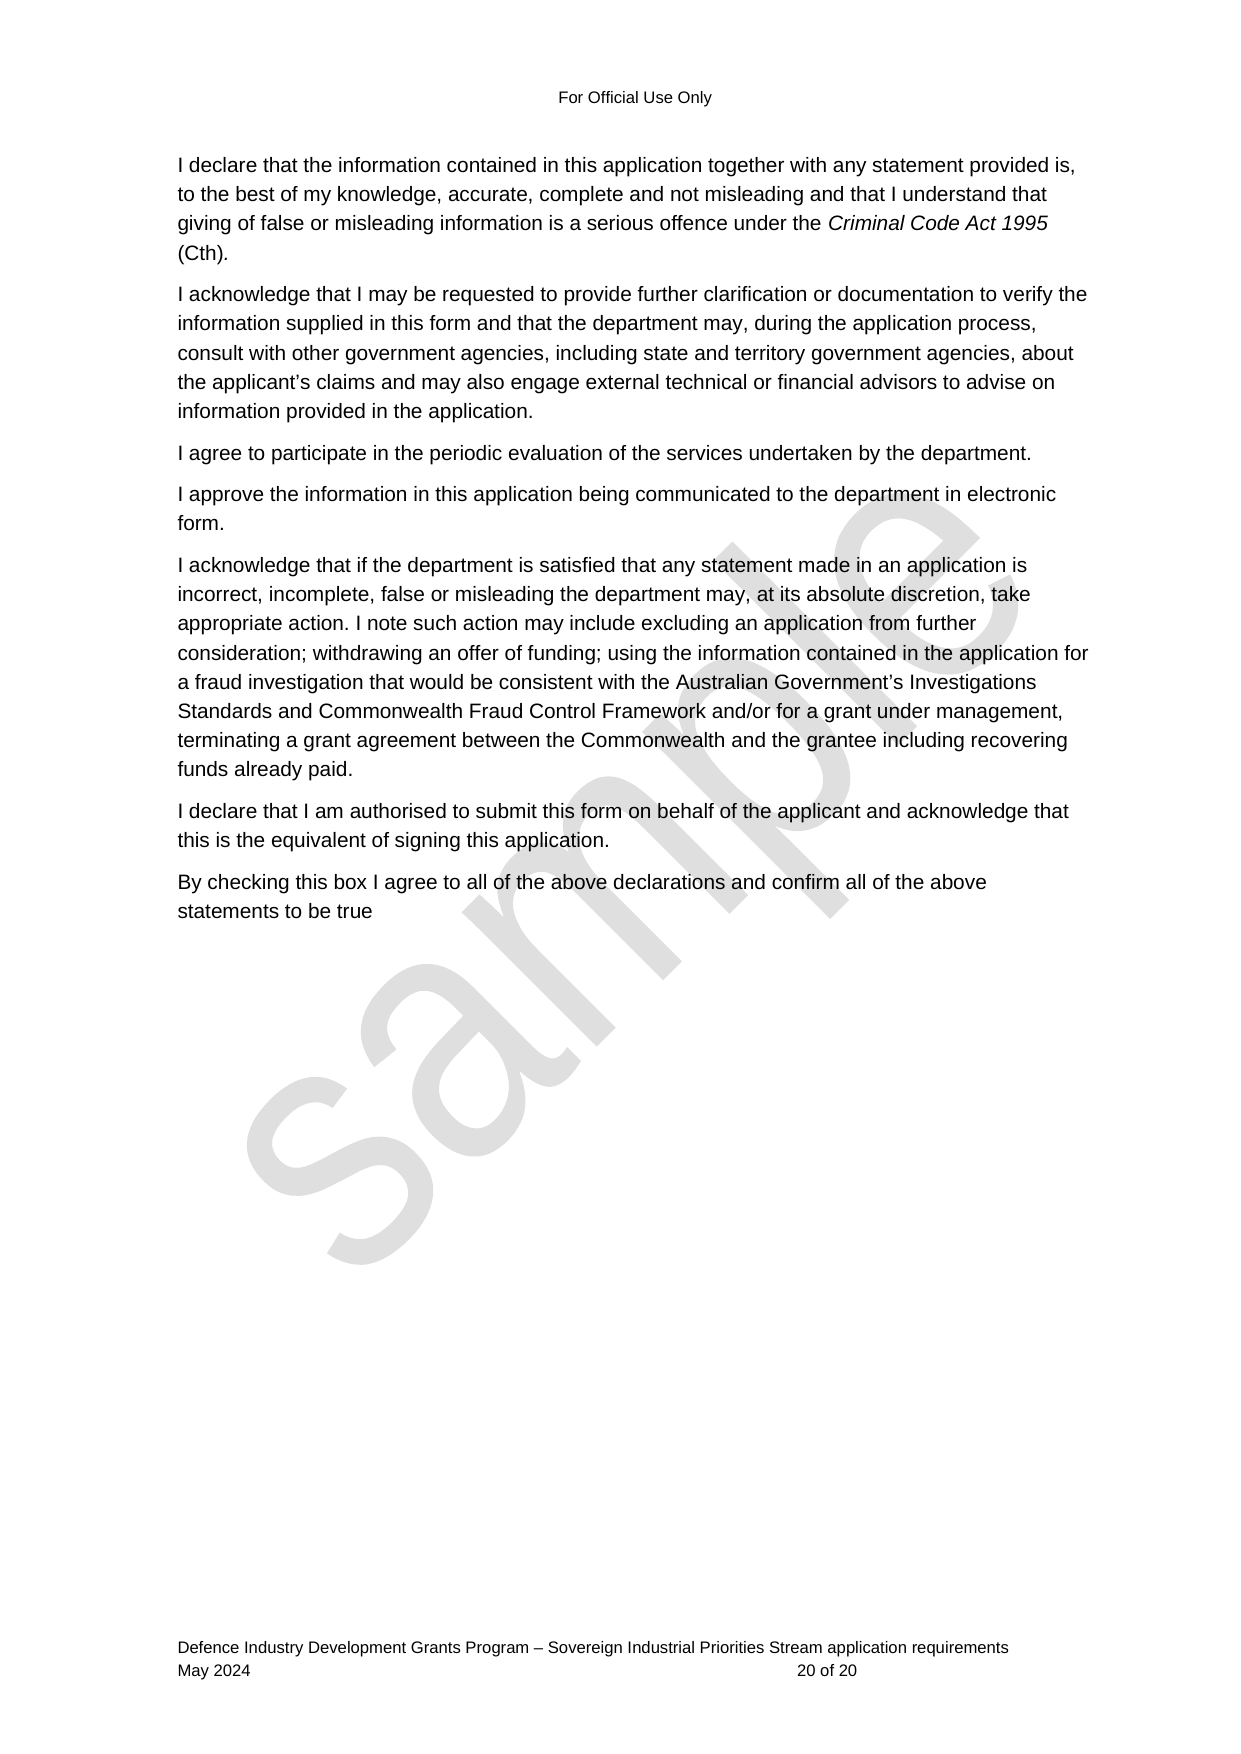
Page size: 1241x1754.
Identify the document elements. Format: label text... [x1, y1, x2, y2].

text By checking this box I agree to all of the above declarations and confirm all of the above statements to be true [177, 864, 1092, 923]
text I declare that the information contained in this application together with any statement provided is, to the best of my knowledge, accurate, complete and not misleading and that I understand that giving of false or misleading information is a serious offence under the Criminal Code Act 1995 (Cth). [177, 148, 1092, 264]
text I declare that I am authorised to submit this form on behalf of the applicant and acknowledge that this is the equivalent of signing this application. [177, 793, 1092, 852]
text I approve the information in this application being communicated to the department in electronic form. [177, 477, 1092, 535]
text I acknowledge that if the department is satisfied that any statement made in an application is incorrect, incomplete, false or misleading the department may, at its absolute discretion, take appropriate action. I note such action may include excluding an application from further consideration; withdrawing an offer of funding; using the information contained in the application for a fraud investigation that would be consistent with the Australian Government’s Investigations Standards and Commonwealth Fraud Control Framework and/or for a grant under management, terminating a grant agreement between the Commonwealth and the grantee including recovering funds already paid. [177, 548, 1092, 781]
text I agree to participate in the periodic evaluation of the services undertaken by the department. [177, 435, 1092, 464]
text I acknowledge that I may be requested to provide further clarification or documentation to verify the information supplied in this form and that the department may, during the application process, consult with other government agencies, including state and territory government agencies, about the applicant’s claims and may also engage external technical or financial advisors to advise on information provided in the application. [177, 277, 1092, 423]
